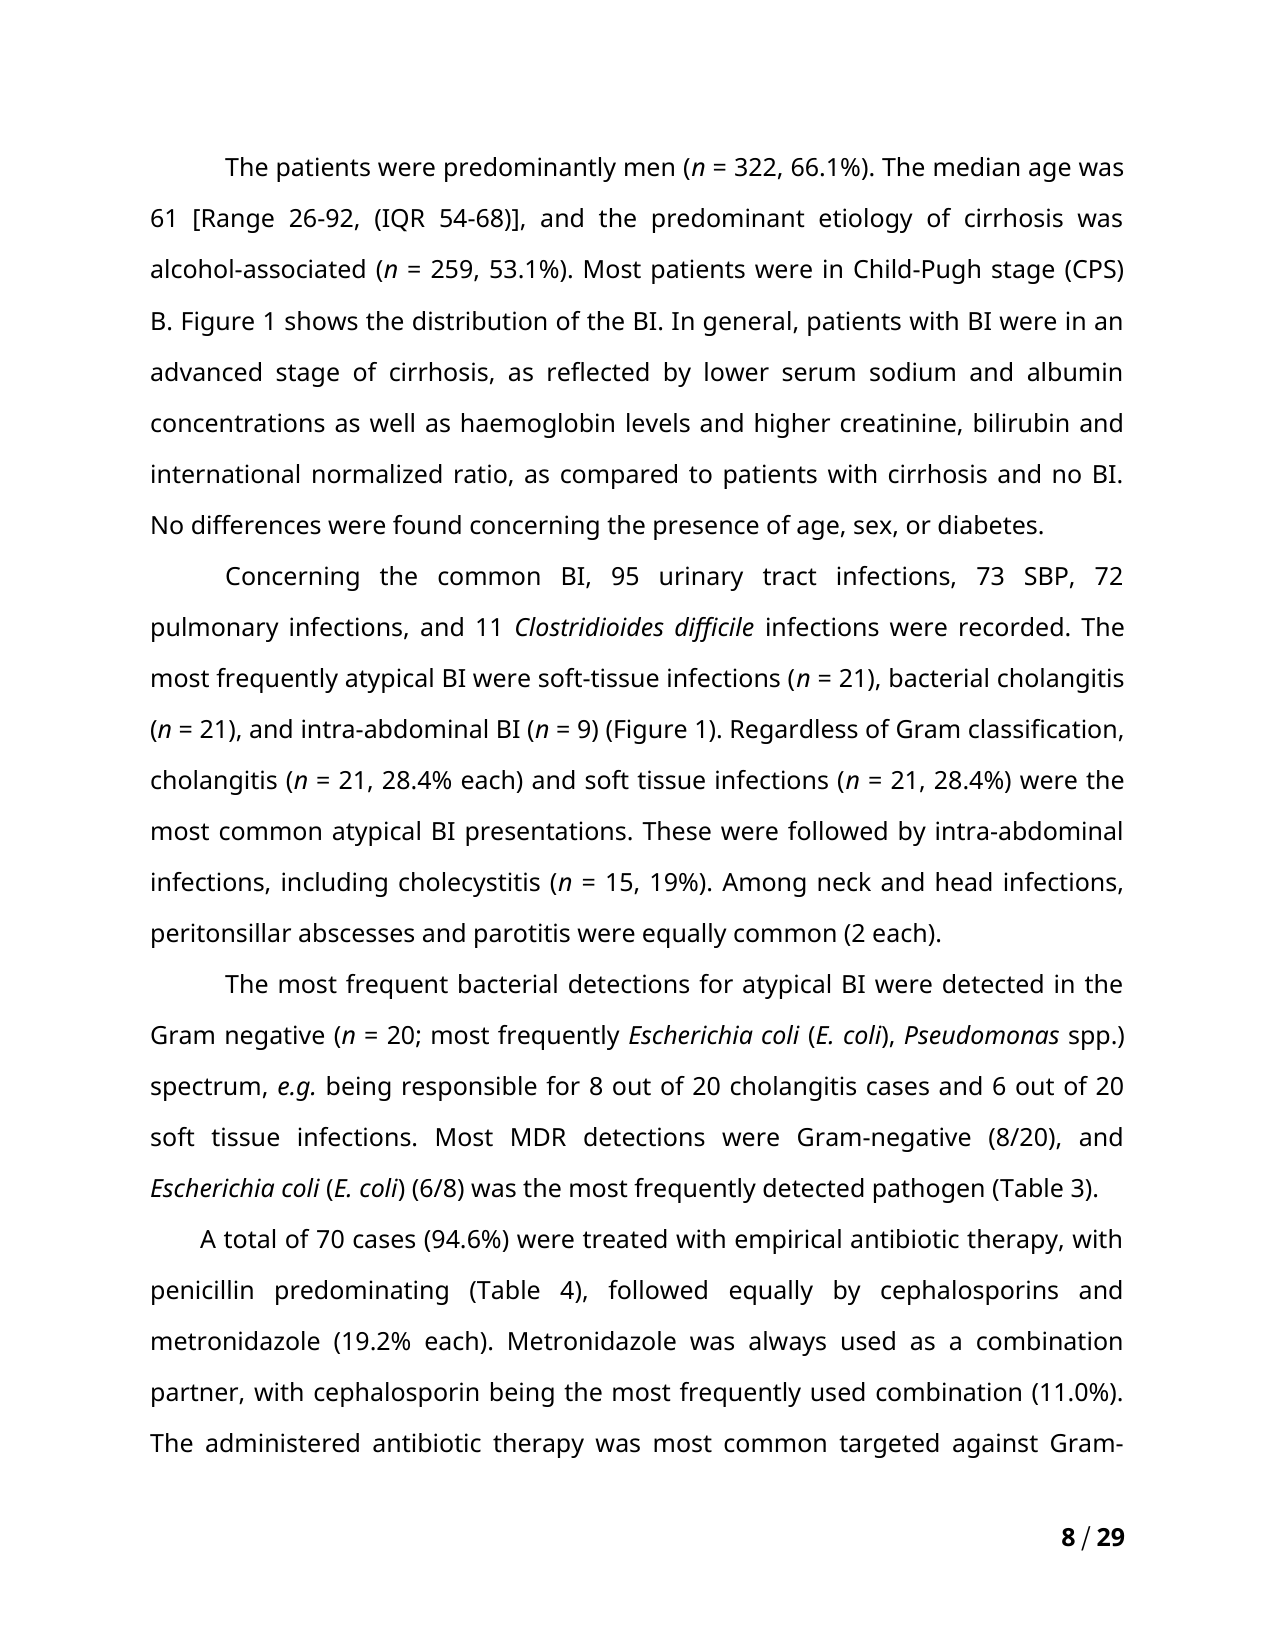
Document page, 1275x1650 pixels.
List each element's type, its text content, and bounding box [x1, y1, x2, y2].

text The most frequent bacterial detections for atypical BI were detected in the Gram negative (n = 20; most frequently Escherichia coli (E. coli), Pseudomonas spp.) spectrum, e.g. being responsible for 8 out of 20 cholangitis cases and 6 out of 20 soft tissue infections. Most MDR detections were Gram-negative (8/20), and Escherichia coli (E. coli) (6/8) was the most frequently detected pathogen (Table 3). [150, 967, 1125, 1205]
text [150, 1222, 1125, 1460]
text The patients were predominantly men (n = 322, 66.1%). The median age was 61 [Range 26-92, (IQR 54-68)], and the predominant etiology of cirrhosis was alcohol-associated (n = 259, 53.1%). Most patients were in Child-Pugh stage (CPS) B. Figure 1 shows the distribution of the BI. In general, patients with BI were in an advanced stage of cirrhosis, as reflected by lower serum sodium and albumin concentrations as well as haemoglobin levels and higher creatinine, bilirubin and international normalized ratio, as compared to patients with cirrhosis and no BI. No differences were found concerning the presence of age, sex, or diabetes. [150, 150, 1125, 541]
text Concerning the common BI, 95 urinary tract infections, 73 SBP, 72 pulmonary infections, and 11 Clostridioides difficile infections were recorded. The most frequently atypical BI were soft-tissue infections (n = 21), bacterial cholangitis (n = 21), and intra-abdominal BI (n = 9) (Figure 1). Regardless of Gram classification, cholangitis (n = 21, 28.4% each) and soft tissue infections (n = 21, 28.4%) were the most common atypical BI presentations. These were followed by intra-abdominal infections, including cholecystitis (n = 15, 19%). Among neck and head infections, peritonsillar abscesses and parotitis were equally common (2 each). [150, 558, 1125, 950]
